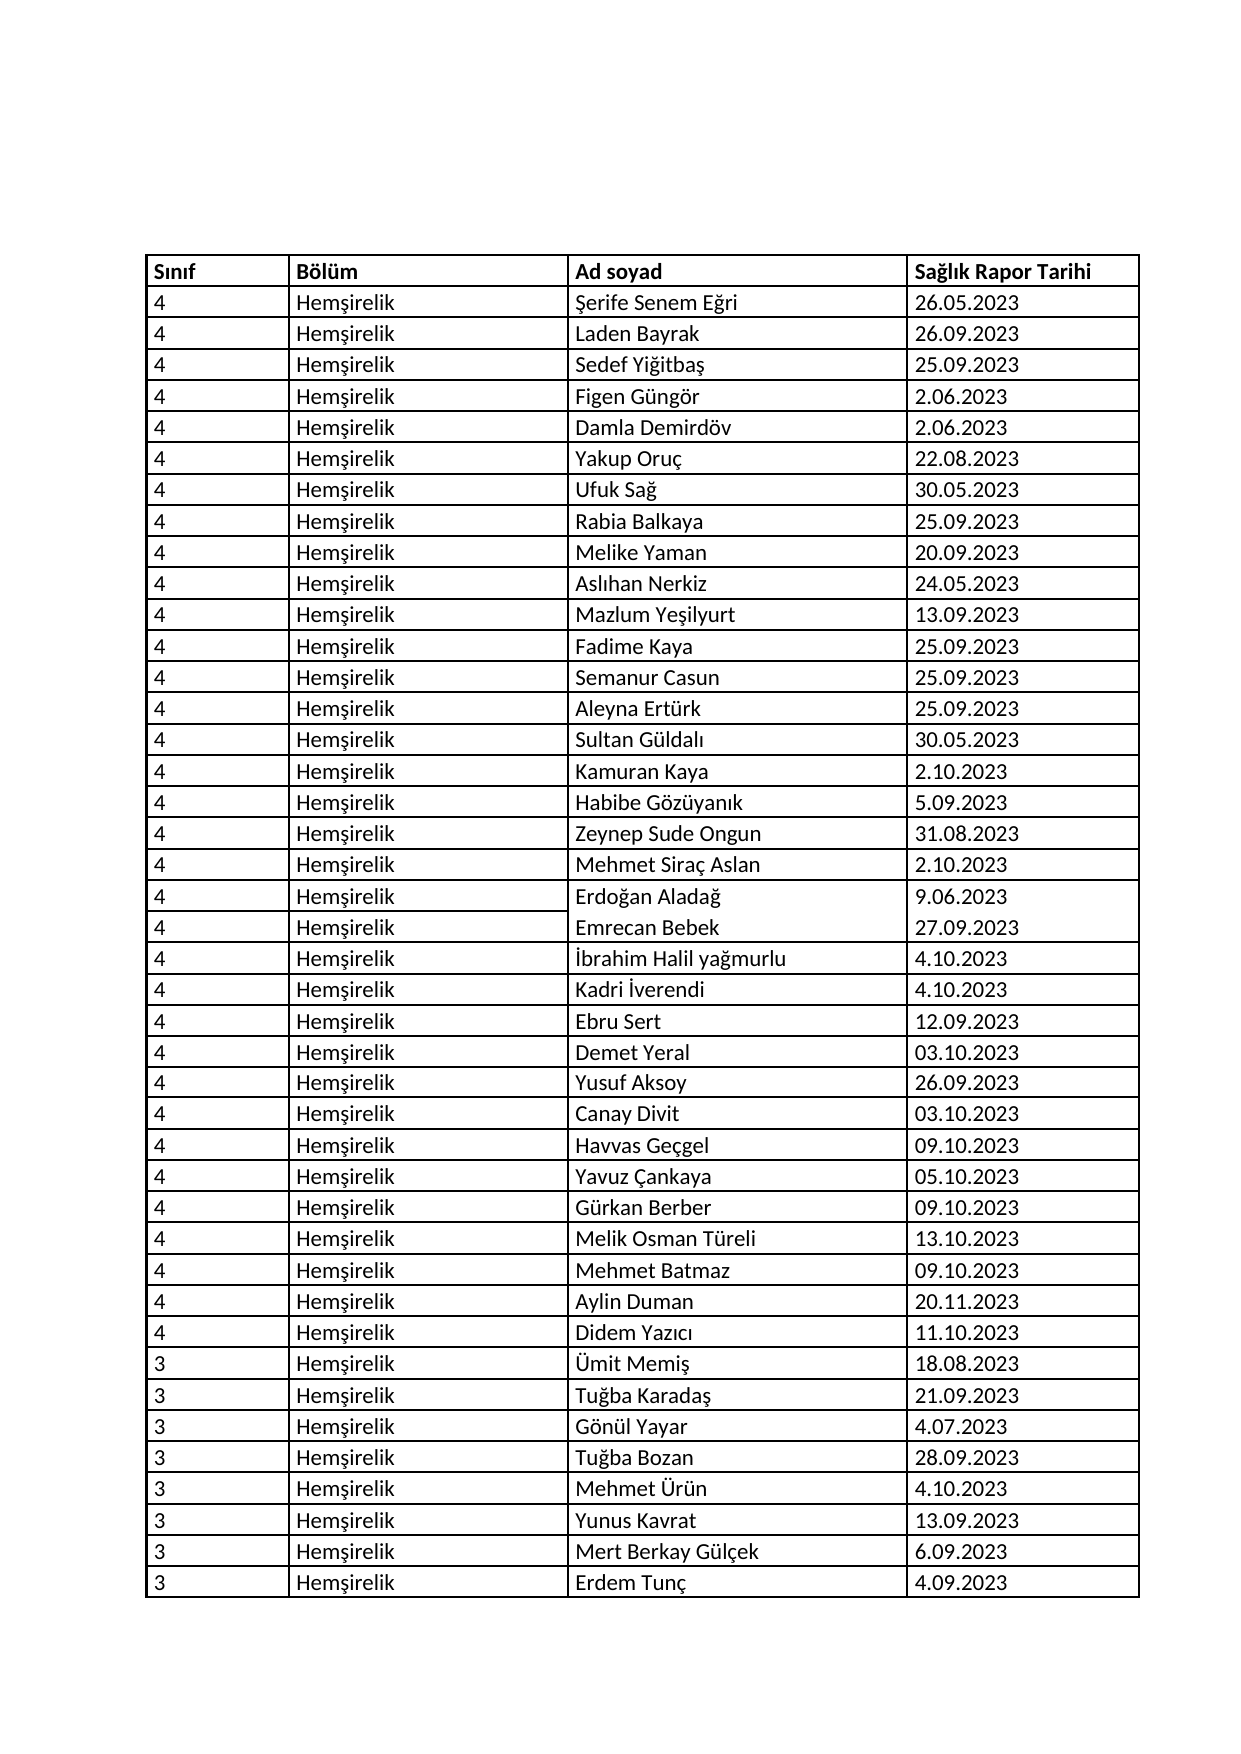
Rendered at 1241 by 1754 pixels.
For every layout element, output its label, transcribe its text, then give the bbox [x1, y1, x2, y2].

table_cell Mehmet Batmaz [569, 1255, 906, 1284]
table_cell 5.09.2023 [908, 787, 1138, 816]
table_cell Hemşirelik [290, 600, 567, 629]
table_cell Melike Yaman [569, 537, 906, 566]
table_cell Aylin Duman [569, 1286, 906, 1315]
table_cell Hemşirelik [290, 537, 567, 566]
table_cell Mazlum Yeşilyurt [569, 600, 906, 629]
table_cell Hemşirelik [290, 787, 567, 816]
table_cell 30.05.2023 [908, 475, 1138, 504]
table_cell Laden Bayrak [569, 318, 906, 347]
table_cell Canay Divit [569, 1098, 906, 1127]
table_cell 2.10.2023 [908, 756, 1138, 785]
table_cell 4 [148, 537, 288, 566]
table_cell Hemşirelik [290, 1286, 567, 1315]
table_cell 09.10.2023 [908, 1255, 1138, 1284]
table_cell 4 [148, 381, 288, 410]
table_cell 3 [148, 1567, 288, 1596]
table_cell 4 [148, 318, 288, 347]
table_cell İbrahim Halil yağmurlu [569, 943, 906, 972]
table_cell 4 [148, 693, 288, 722]
table_cell Hemşirelik [290, 693, 567, 722]
table_cell Hemşirelik [290, 631, 567, 660]
table_cell 4 [148, 1130, 288, 1159]
table_cell Hemşirelik [290, 1536, 567, 1565]
table_cell Semanur Casun [569, 662, 906, 691]
table_cell Hemşirelik [290, 1380, 567, 1409]
table_cell Tuğba Karadaş [569, 1380, 906, 1409]
table_cell Zeynep Sude Ongun [569, 818, 906, 847]
table_cell 05.10.2023 [908, 1161, 1138, 1190]
table_cell Fadime Kaya [569, 631, 906, 660]
table_cell 4 [148, 1192, 288, 1221]
table_cell Hemşirelik [290, 412, 567, 441]
table_cell Hemşirelik [290, 850, 567, 879]
table_cell Yakup Oruç [569, 443, 906, 472]
table_cell Aslıhan Nerkiz [569, 568, 906, 597]
table_cell Hemşirelik [290, 1348, 567, 1377]
table_cell 6.09.2023 [908, 1536, 1138, 1565]
table_cell 13.10.2023 [908, 1223, 1138, 1252]
table_cell 4 [148, 725, 288, 754]
table_cell 30.05.2023 [908, 725, 1138, 754]
table_cell Ebru Sert [569, 1006, 906, 1035]
table_cell 4 [148, 1006, 288, 1035]
table_cell Hemşirelik [290, 1223, 567, 1252]
table_cell Hemşirelik [290, 1411, 567, 1440]
table_cell Sedef Yiğitbaş [569, 350, 906, 379]
table_cell Hemşirelik [290, 318, 567, 347]
table_cell 4 [148, 1068, 288, 1096]
table_cell 4 [148, 1223, 288, 1252]
table_cell 4 [148, 912, 288, 941]
table_cell Hemşirelik [290, 1255, 567, 1284]
table_header Bölüm [290, 256, 567, 285]
table_cell Havvas Geçgel [569, 1130, 906, 1159]
table_cell 03.10.2023 [908, 1098, 1138, 1127]
table_cell 4 [148, 1255, 288, 1284]
table_cell Hemşirelik [290, 1130, 567, 1159]
table_cell Hemşirelik [290, 912, 567, 941]
table_cell Hemşirelik [290, 975, 567, 1004]
table_cell Hemşirelik [290, 725, 567, 754]
table_cell 26.05.2023 [908, 287, 1138, 316]
table_cell 4 [148, 1286, 288, 1315]
table_cell 4 [148, 818, 288, 847]
table_header Sağlık Rapor Tarihi [908, 256, 1138, 285]
table_cell 4.10.2023 [908, 943, 1138, 972]
table_cell Erdoğan Aladağ [569, 881, 906, 910]
table_cell 25.09.2023 [908, 693, 1138, 722]
table_cell Hemşirelik [290, 943, 567, 972]
table_cell 4 [148, 568, 288, 597]
table_cell Hemşirelik [290, 881, 567, 910]
table_cell Didem Yazıcı [569, 1317, 906, 1346]
table_cell Emrecan Bebek [569, 910, 906, 941]
table_cell Şerife Senem Eğri [569, 287, 906, 316]
table_header Sınıf [148, 256, 288, 285]
table_cell Hemşirelik [290, 287, 567, 316]
table_cell 4 [148, 475, 288, 504]
table_cell Damla Demirdöv [569, 412, 906, 441]
table_cell Hemşirelik [290, 1473, 567, 1502]
table_cell Erdem Tunç [569, 1567, 906, 1596]
table_cell Melik Osman Türeli [569, 1223, 906, 1252]
table_cell Rabia Balkaya [569, 506, 906, 535]
table_cell 13.09.2023 [908, 1505, 1138, 1534]
table_cell Hemşirelik [290, 756, 567, 785]
table_cell Mehmet Ürün [569, 1473, 906, 1502]
table_cell 4 [148, 600, 288, 629]
table_cell 03.10.2023 [908, 1037, 1138, 1066]
table_cell 4 [148, 412, 288, 441]
table_cell 4 [148, 1098, 288, 1127]
table_header Ad soyad [569, 256, 906, 285]
table_cell Demet Yeral [569, 1037, 906, 1066]
table_cell 4 [148, 1317, 288, 1346]
table_cell Hemşirelik [290, 818, 567, 847]
table_cell 4.10.2023 [908, 1473, 1138, 1502]
table_cell Hemşirelik [290, 662, 567, 691]
table_cell 3 [148, 1380, 288, 1409]
table_cell Hemşirelik [290, 1068, 567, 1096]
table_cell 25.09.2023 [908, 662, 1138, 691]
table_cell 18.08.2023 [908, 1348, 1138, 1377]
table_cell 9.06.2023 [908, 881, 1138, 910]
table_cell 4 [148, 443, 288, 472]
table_cell 4 [148, 975, 288, 1004]
table_cell 4.10.2023 [908, 975, 1138, 1004]
table_cell Mert Berkay Gülçek [569, 1536, 906, 1565]
table_cell 4.09.2023 [908, 1567, 1138, 1596]
table_cell 27.09.2023 [908, 910, 1138, 941]
table_cell 20.11.2023 [908, 1286, 1138, 1315]
table_cell 4 [148, 287, 288, 316]
table_cell 3 [148, 1536, 288, 1565]
table_cell 4.07.2023 [908, 1411, 1138, 1440]
table_cell Aleyna Ertürk [569, 693, 906, 722]
table_cell Ümit Memiş [569, 1348, 906, 1377]
table_cell Hemşirelik [290, 1006, 567, 1035]
table_cell Hemşirelik [290, 1567, 567, 1596]
table_cell 2.06.2023 [908, 381, 1138, 410]
table_cell 12.09.2023 [908, 1006, 1138, 1035]
table_cell 28.09.2023 [908, 1442, 1138, 1471]
table_cell Tuğba Bozan [569, 1442, 906, 1471]
table_cell 4 [148, 662, 288, 691]
table_cell Hemşirelik [290, 1192, 567, 1221]
table_cell 09.10.2023 [908, 1192, 1138, 1221]
table_cell 4 [148, 756, 288, 785]
table_cell 4 [148, 631, 288, 660]
table_cell Yunus Kavrat [569, 1505, 906, 1534]
table_cell 3 [148, 1505, 288, 1534]
table_cell Yavuz Çankaya [569, 1161, 906, 1190]
table_cell 22.08.2023 [908, 443, 1138, 472]
table_cell Hemşirelik [290, 1098, 567, 1127]
table_cell 31.08.2023 [908, 818, 1138, 847]
table_cell Mehmet Siraç Aslan [569, 850, 906, 879]
table_cell 24.05.2023 [908, 568, 1138, 597]
table_cell Hemşirelik [290, 506, 567, 535]
table_cell Hemşirelik [290, 381, 567, 410]
table_cell 4 [148, 943, 288, 972]
table_cell 4 [148, 850, 288, 879]
table_cell 25.09.2023 [908, 631, 1138, 660]
table_cell 2.10.2023 [908, 850, 1138, 879]
table_cell 21.09.2023 [908, 1380, 1138, 1409]
table_cell Ufuk Sağ [569, 475, 906, 504]
table_cell 4 [148, 1037, 288, 1066]
table_cell Sultan Güldalı [569, 725, 906, 754]
table_cell 3 [148, 1442, 288, 1471]
table_cell Hemşirelik [290, 1037, 567, 1066]
table_cell Hemşirelik [290, 1505, 567, 1534]
table_cell 13.09.2023 [908, 600, 1138, 629]
table_cell 25.09.2023 [908, 506, 1138, 535]
table_cell Yusuf Aksoy [569, 1068, 906, 1096]
table_cell Hemşirelik [290, 1442, 567, 1471]
table_cell Hemşirelik [290, 443, 567, 472]
table_cell 3 [148, 1348, 288, 1377]
table_cell Gönül Yayar [569, 1411, 906, 1440]
table_cell 09.10.2023 [908, 1130, 1138, 1159]
table_cell Hemşirelik [290, 1317, 567, 1346]
table_cell 2.06.2023 [908, 412, 1138, 441]
table_cell 20.09.2023 [908, 537, 1138, 566]
table_cell 25.09.2023 [908, 350, 1138, 379]
table_cell 4 [148, 787, 288, 816]
table_cell 4 [148, 881, 288, 910]
table_cell Hemşirelik [290, 568, 567, 597]
table_cell Hemşirelik [290, 350, 567, 379]
table_cell Hemşirelik [290, 1161, 567, 1190]
table_cell 11.10.2023 [908, 1317, 1138, 1346]
table_cell Figen Güngör [569, 381, 906, 410]
table_cell Hemşirelik [290, 475, 567, 504]
table_cell 3 [148, 1411, 288, 1440]
table_cell 4 [148, 350, 288, 379]
table_cell 26.09.2023 [908, 318, 1138, 347]
table_cell Habibe Gözüyanık [569, 787, 906, 816]
table_cell Gürkan Berber [569, 1192, 906, 1221]
table_cell Kamuran Kaya [569, 756, 906, 785]
table_cell 3 [148, 1473, 288, 1502]
table_cell Kadri İverendi [569, 975, 906, 1004]
table_cell 4 [148, 1161, 288, 1190]
table_cell 26.09.2023 [908, 1068, 1138, 1096]
table_cell 4 [148, 506, 288, 535]
